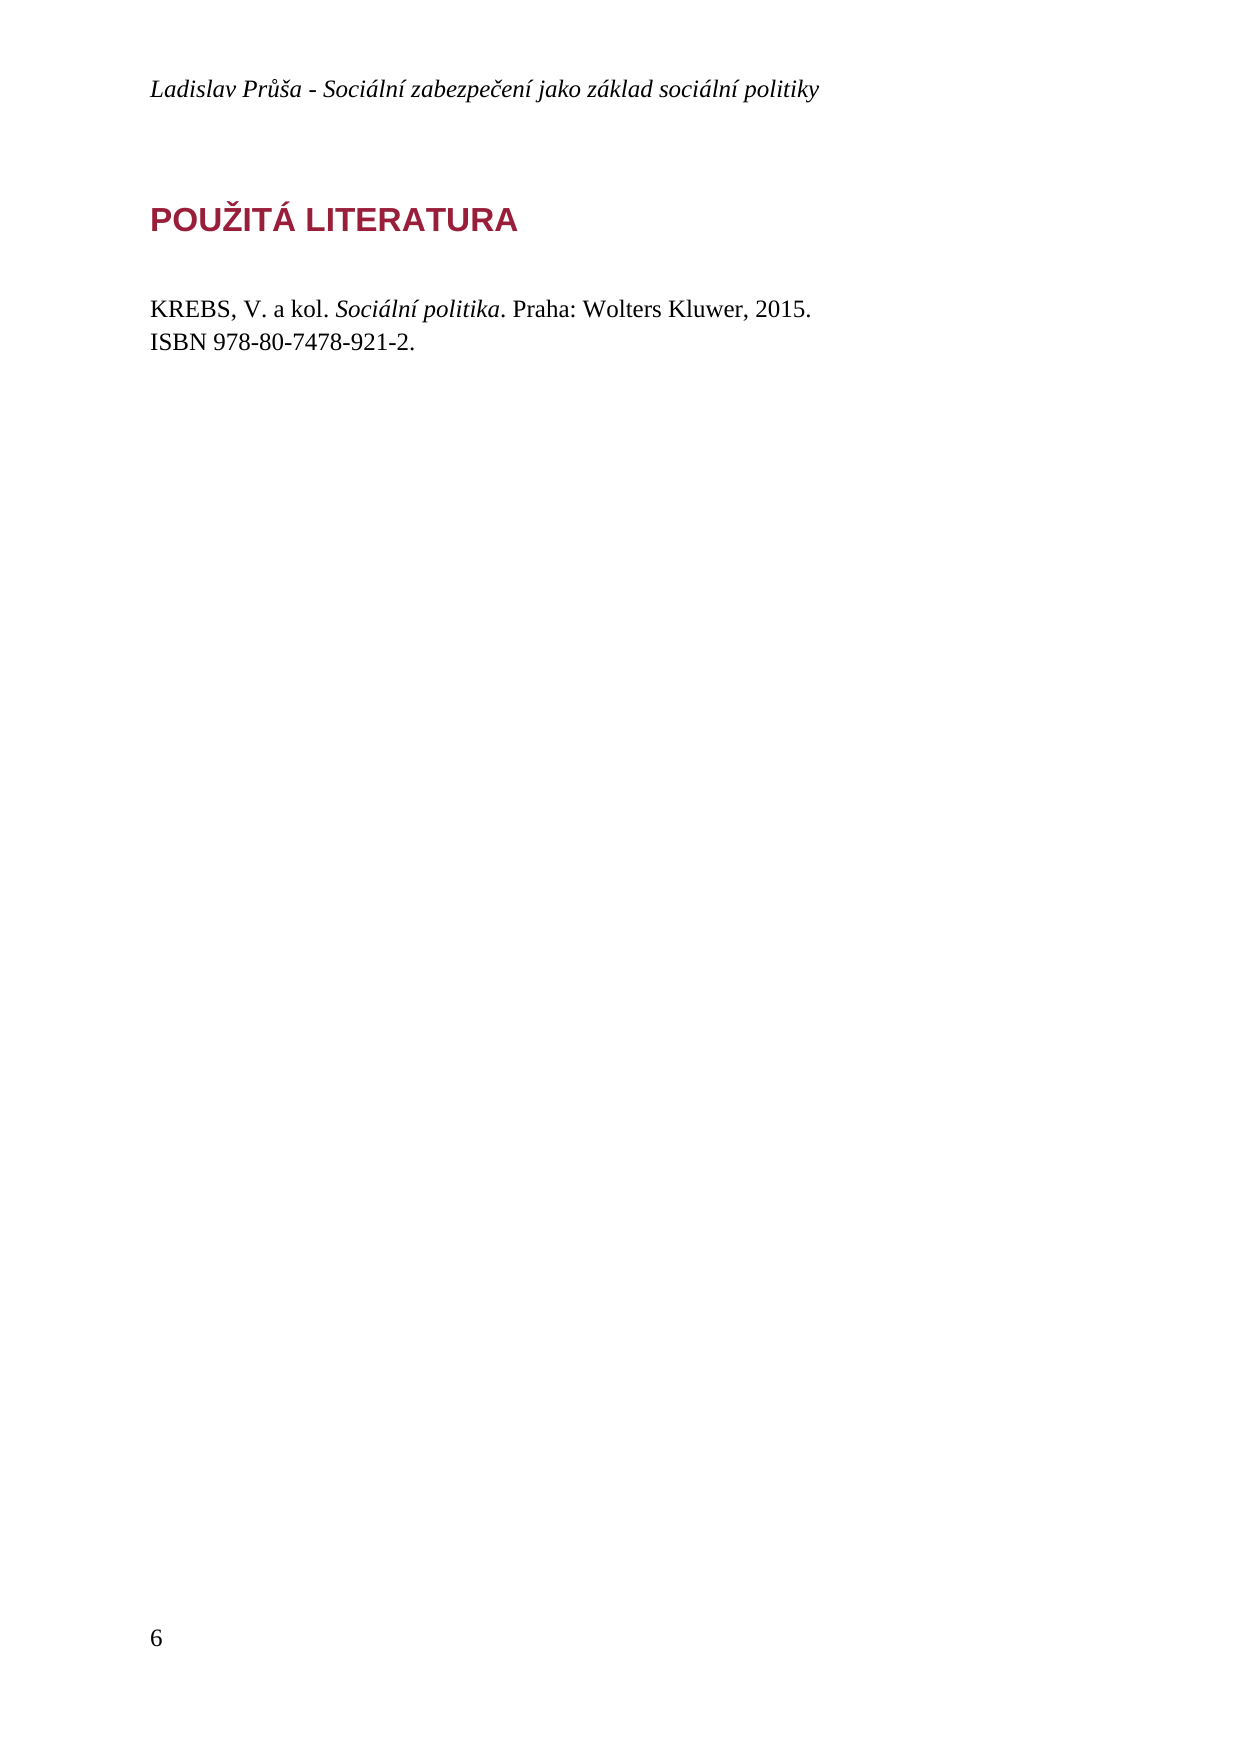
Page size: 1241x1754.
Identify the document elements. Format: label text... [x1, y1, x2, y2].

text KREBS, V. a kol. Sociální politika. Praha: Wolters Kluwer, 2015. ISBN 978-80-7478-921-2. [150, 294, 1053, 356]
